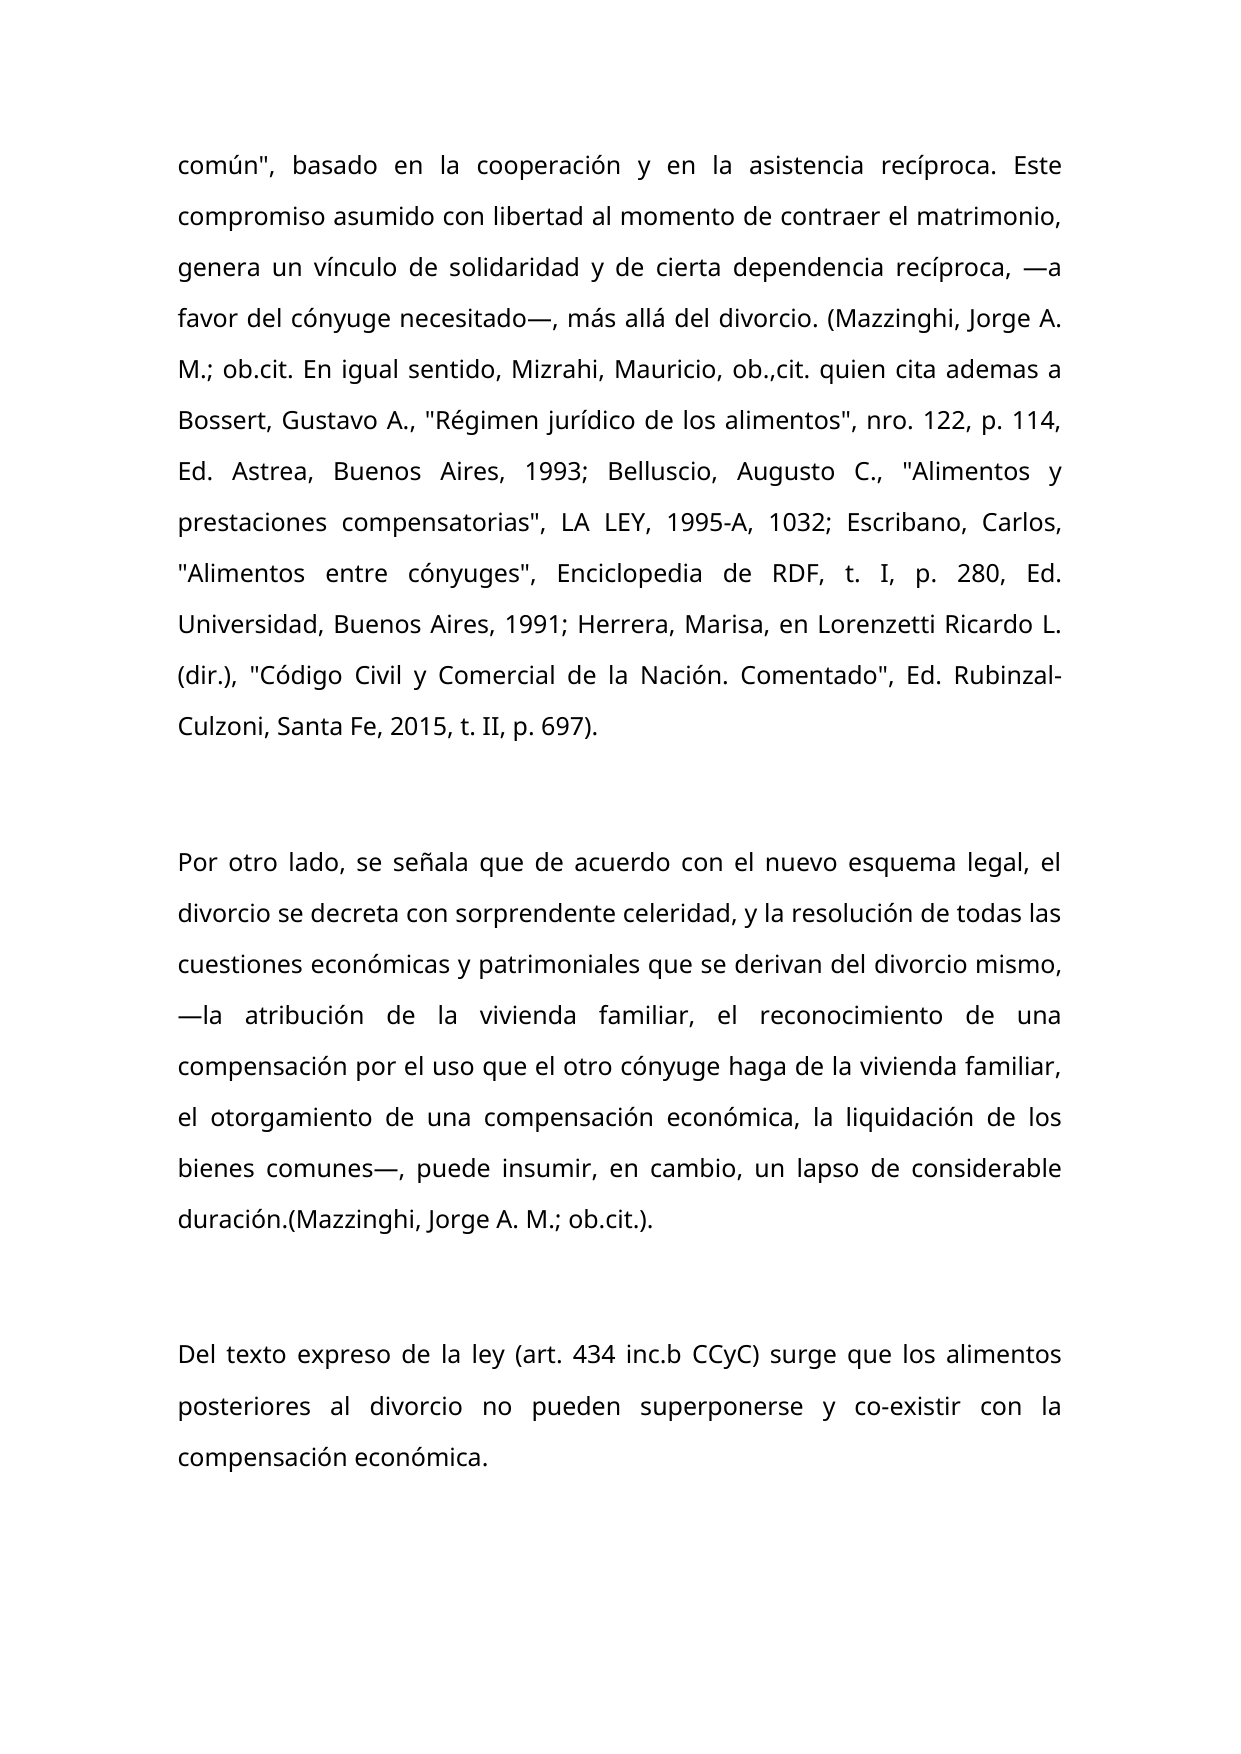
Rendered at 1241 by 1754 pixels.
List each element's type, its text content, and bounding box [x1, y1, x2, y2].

text Por otro lado, se señala que de acuerdo con el nuevo esquema legal, el divorcio se decreta con sorprendente celeridad, y la resolución de todas las cuestiones económicas y patrimoniales que se derivan del divorcio mismo, —la atribución de la vivienda familiar, el reconocimiento de una compensación por el uso que el otro cónyuge haga de la vivienda familiar, el otorgamiento de una compensación económica, la liquidación de los bienes comunes—, puede insumir, en cambio, un lapso de considerable duración.(Mazzinghi, Jorge A. M.; ob.cit.). [177, 844, 1063, 1236]
text Del texto expreso de la ley (art. 434 inc.b CCyC) surge que los alimentos posteriores al divorcio no pueden superponerse y co-existir con la compensación económica. [177, 1337, 1063, 1473]
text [177, 148, 1063, 743]
